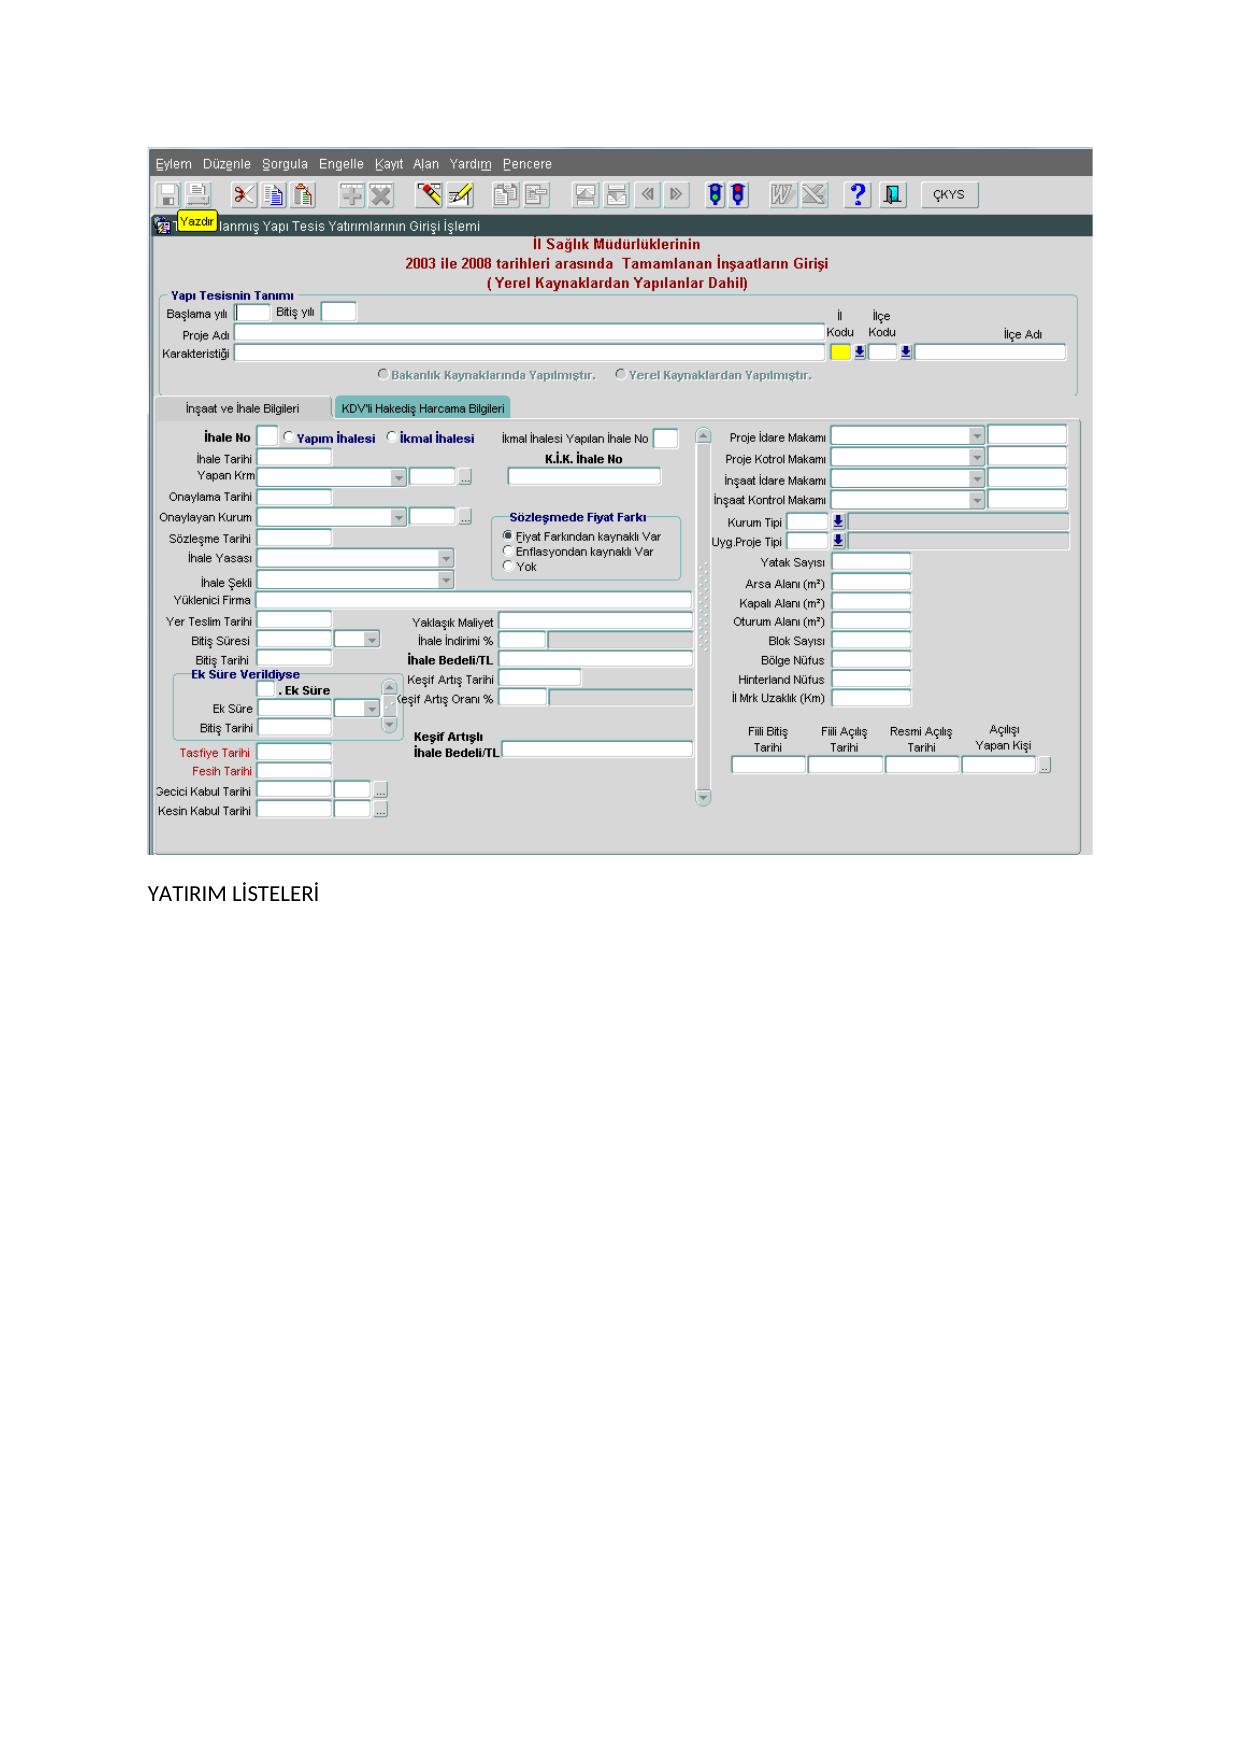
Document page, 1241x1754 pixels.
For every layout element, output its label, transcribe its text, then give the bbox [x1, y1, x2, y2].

picture [147, 147, 1093, 855]
text YATIRIM LİSTELERİ [148, 879, 1093, 907]
